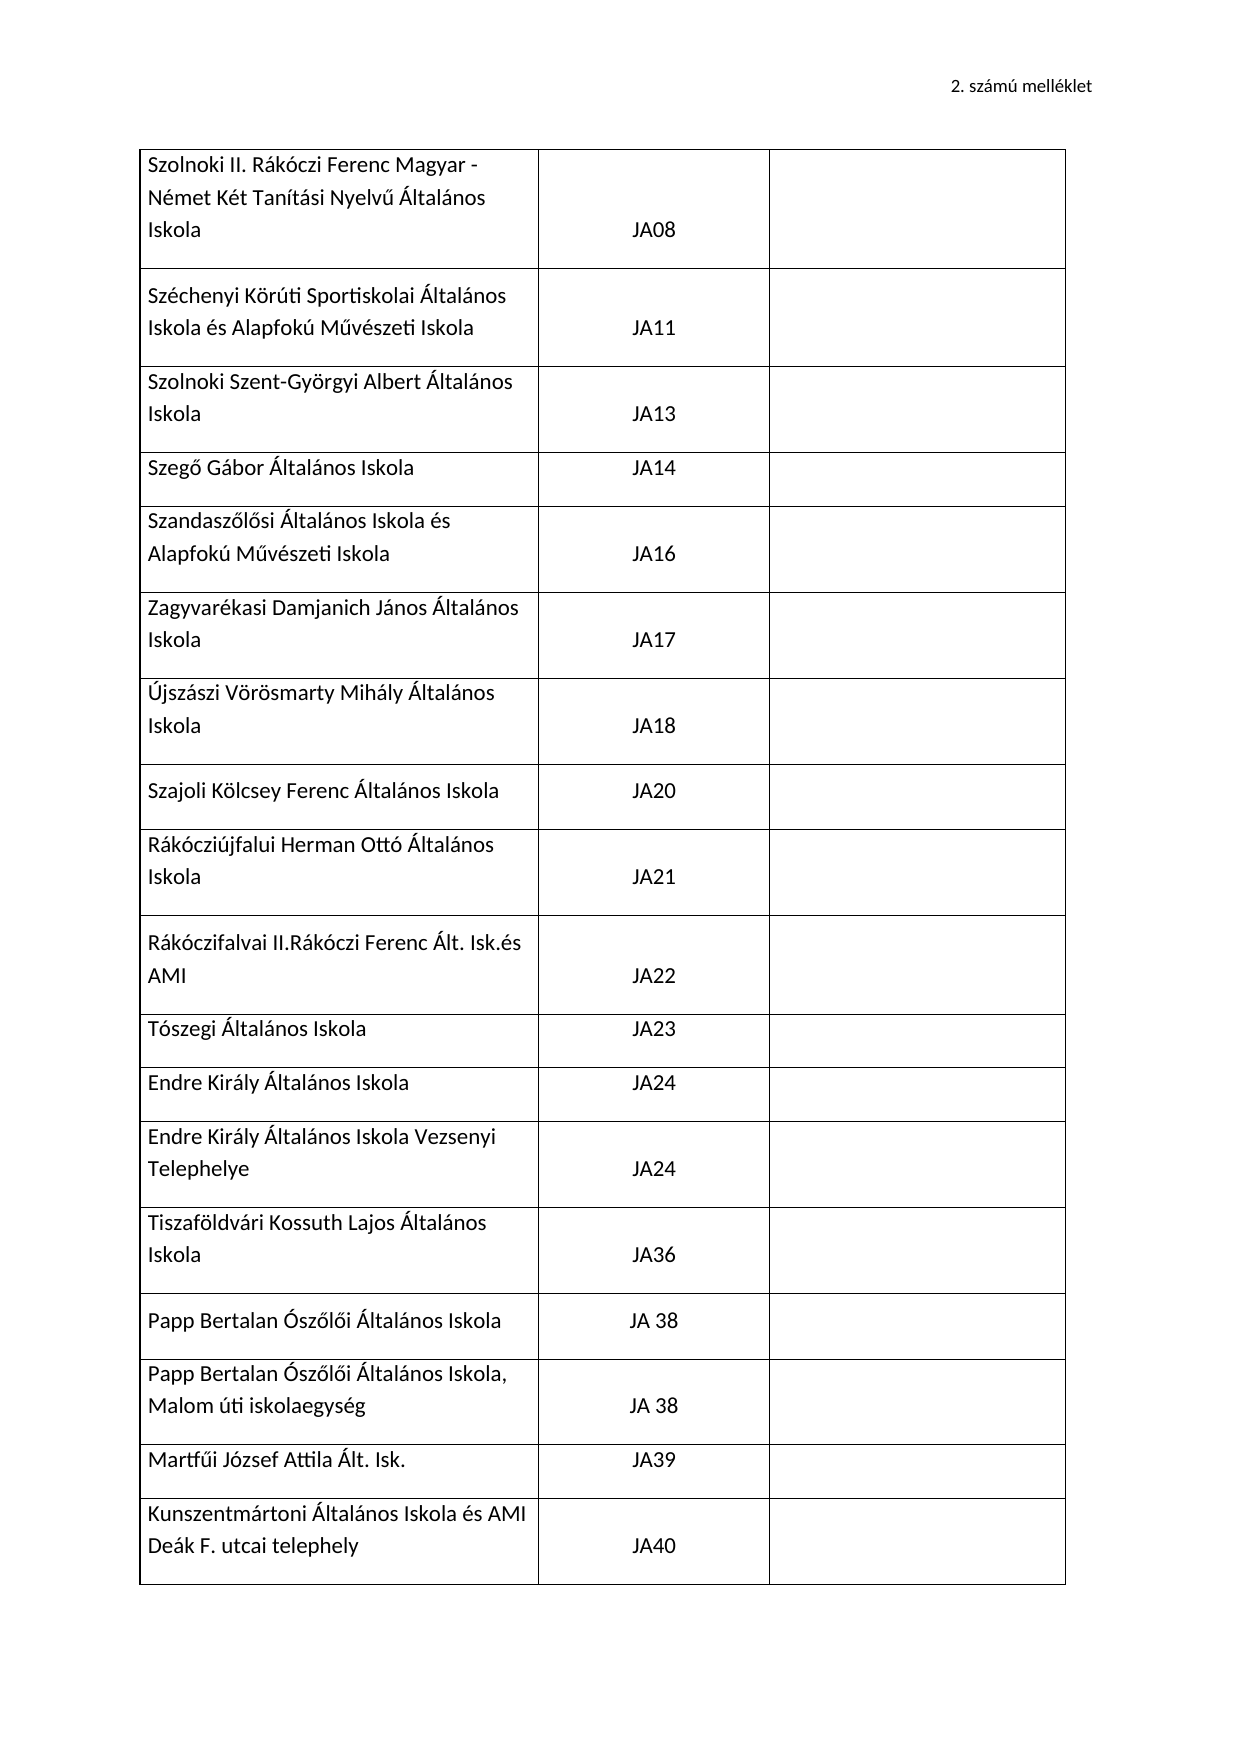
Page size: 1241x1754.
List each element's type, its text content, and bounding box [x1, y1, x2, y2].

table_cell Szandaszőlősi Általános Iskola és Alapfokú Művészeti Iskola [141, 507, 538, 592]
table_cell [770, 830, 1065, 915]
table_cell JA20 [539, 765, 769, 829]
table_cell Rákócziújfalui Herman Ottó Általános Iskola [141, 830, 538, 915]
table_cell [770, 1068, 1065, 1121]
table_cell JA40 [539, 1499, 769, 1584]
table_cell JA18 [539, 679, 769, 763]
table_cell JA36 [539, 1208, 769, 1293]
table_cell Szegő Gábor Általános Iskola [141, 453, 538, 506]
table_cell Szajoli Kölcsey Ferenc Általános Iskola [141, 765, 538, 829]
table_cell Papp Bertalan Ószőlői Általános Iskola [141, 1294, 538, 1358]
table_cell [770, 1445, 1065, 1498]
table_cell [770, 150, 1065, 267]
table_cell JA39 [539, 1445, 769, 1498]
table_cell [770, 453, 1065, 506]
table_cell JA 38 [539, 1360, 769, 1444]
table_cell JA24 [539, 1122, 769, 1207]
table_cell Zagyvarékasi Damjanich János Általános Iskola [141, 593, 538, 677]
table_cell Endre Király Általános Iskola Vezsenyi Telephelye [141, 1122, 538, 1207]
table_cell [770, 1360, 1065, 1444]
table_cell [770, 1208, 1065, 1293]
table_cell Újszászi Vörösmarty Mihály Általános Iskola [141, 679, 538, 763]
table_cell JA17 [539, 593, 769, 677]
table_cell [770, 1294, 1065, 1358]
table_cell [770, 1499, 1065, 1584]
table_cell JA21 [539, 830, 769, 915]
table_cell [770, 269, 1065, 366]
table_cell Szolnoki Szent-Györgyi Albert Általános Iskola [141, 367, 538, 452]
table_cell JA16 [539, 507, 769, 592]
table_cell Martfűi József Attila Ált. Isk. [141, 1445, 538, 1498]
table_cell Tószegi Általános Iskola [141, 1015, 538, 1067]
table_cell JA08 [539, 150, 769, 267]
table_cell JA 38 [539, 1294, 769, 1358]
table_cell Papp Bertalan Ószőlői Általános Iskola, Malom úti iskolaegység [141, 1360, 538, 1444]
table_cell Szolnoki II. Rákóczi Ferenc Magyar - Német Két Tanítási Nyelvű Általános Iskola [141, 150, 538, 267]
table_cell [770, 507, 1065, 592]
table_cell Rákóczifalvai II.Rákóczi Ferenc Ált. Isk.és AMI [141, 916, 538, 1013]
table_cell JA23 [539, 1015, 769, 1067]
table_cell [770, 1015, 1065, 1067]
table_cell JA11 [539, 269, 769, 366]
table_cell [770, 679, 1065, 763]
table_cell [770, 916, 1065, 1013]
table_cell Széchenyi Körúti Sportiskolai Általános Iskola és Alapfokú Művészeti Iskola [141, 269, 538, 366]
table_cell Endre Király Általános Iskola [141, 1068, 538, 1121]
table_cell JA13 [539, 367, 769, 452]
table_cell [770, 593, 1065, 677]
table_cell JA14 [539, 453, 769, 506]
table_cell [770, 765, 1065, 829]
table_cell Kunszentmártoni Általános Iskola és AMI Deák F. utcai telephely [141, 1499, 538, 1584]
table_cell [770, 1122, 1065, 1207]
table_cell [770, 367, 1065, 452]
table_cell JA24 [539, 1068, 769, 1121]
table_cell JA22 [539, 916, 769, 1013]
table_cell Tiszaföldvári Kossuth Lajos Általános Iskola [141, 1208, 538, 1293]
